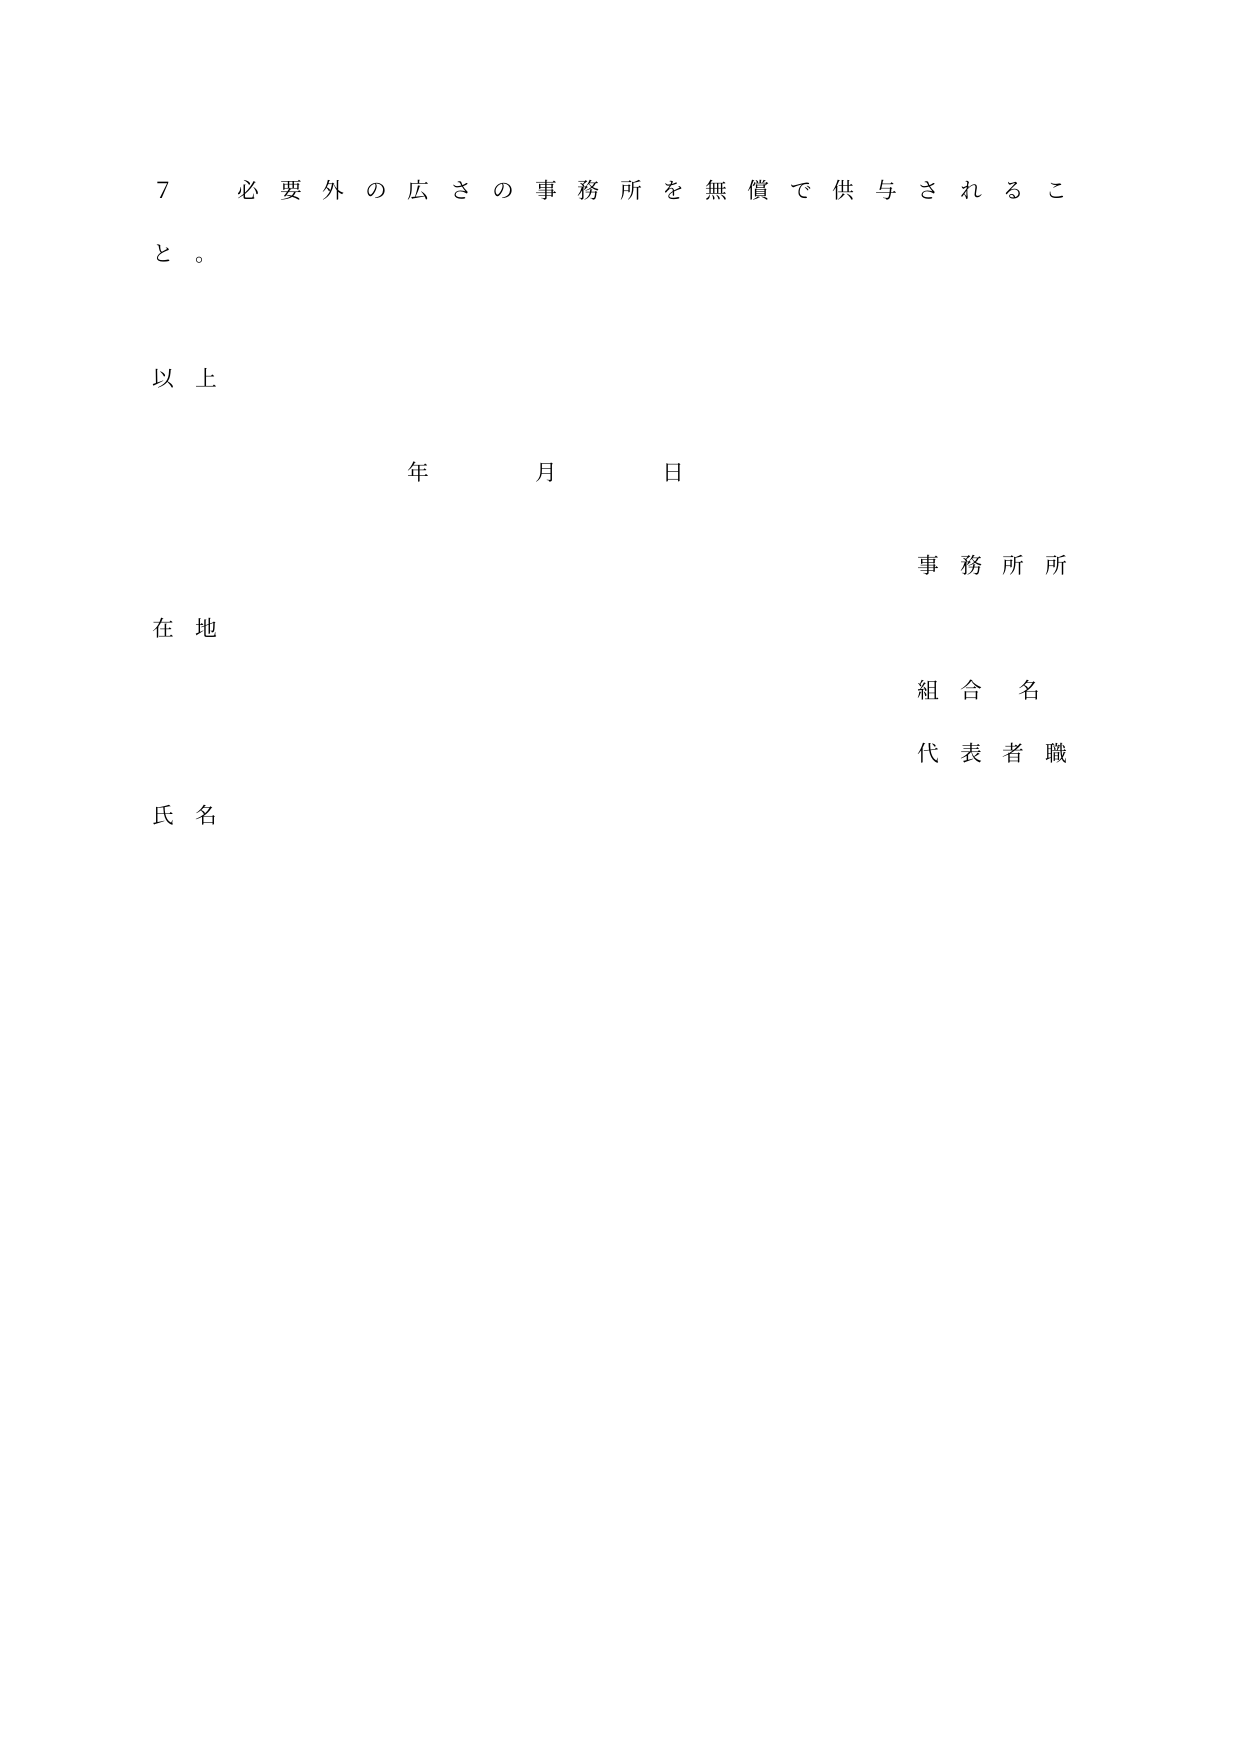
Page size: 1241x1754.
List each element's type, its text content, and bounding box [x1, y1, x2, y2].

text 以上 [153, 314, 1088, 408]
text ７ 必要外の広さの事務所を無償で供与されること。 [153, 158, 1088, 283]
text 年 月 日 [153, 439, 1088, 502]
text 代表者職氏名 [153, 721, 1088, 846]
text 事務所所在地 [153, 533, 1088, 658]
text 組合名 [153, 658, 1088, 721]
